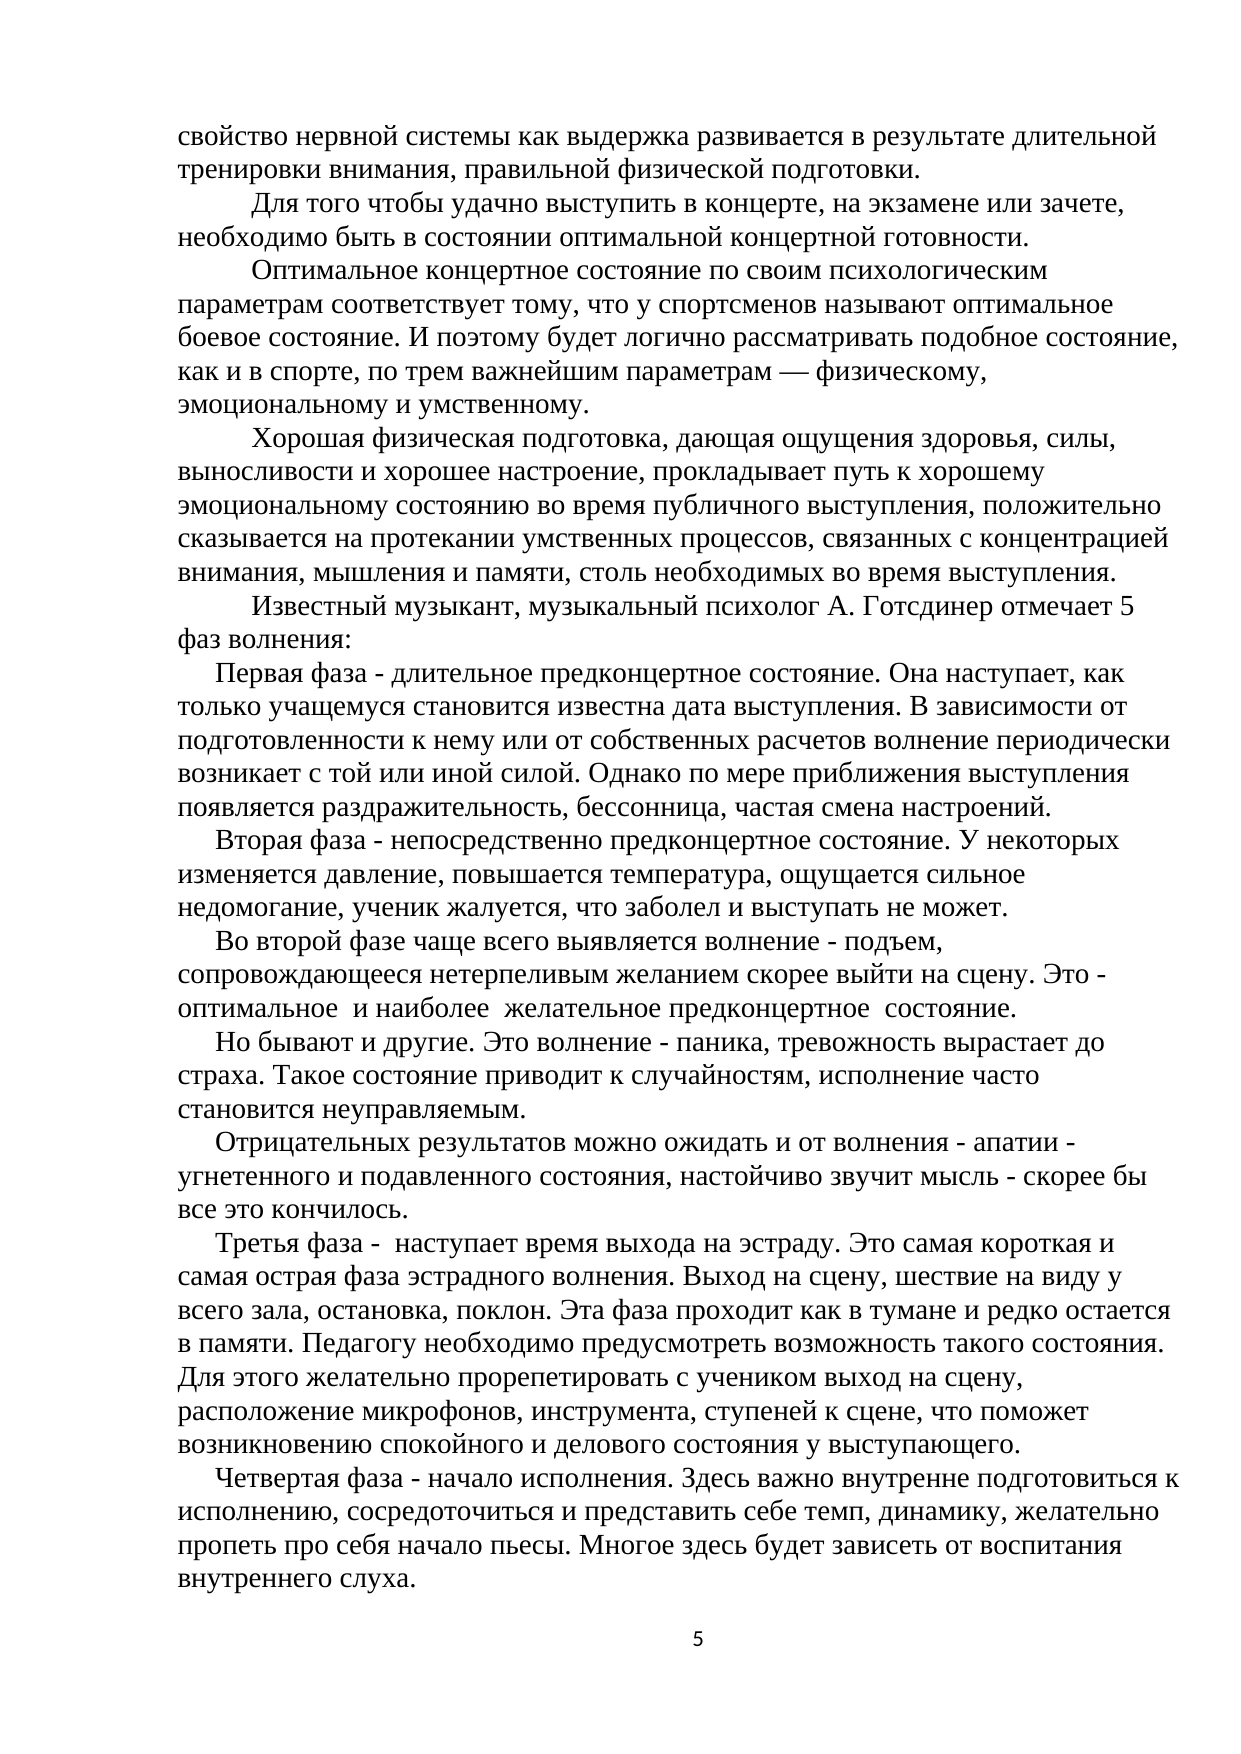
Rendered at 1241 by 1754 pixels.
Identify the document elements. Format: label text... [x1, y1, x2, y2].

text Вторая фаза - непосредственно предконцертное состояние. У некоторых изменяется давление, повышается температура, ощущается сильное недомогание, ученик жалуется, что заболел и выступать не может. [177, 822, 1181, 923]
text Известный музыкант, музыкальный психолог А. Готсдинер отмечает 5 фаз волнения: [177, 588, 1181, 655]
text Первая фаза - длительное предконцертное состояние. Она наступает, как только учащемуся становится известна дата выступления. В зависимости от подготовленности к нему или от собственных расчетов волнение периодически возникает с той или иной силой. Однако по мере приближения выступления появляется раздражительность, бессонница, частая смена настроений. [177, 655, 1181, 822]
text Отрицательных результатов можно ожидать и от волнения - апатии - угнетенного и подавленного состояния, настойчиво звучит мысль - скорее бы все это кончилось. [177, 1124, 1181, 1225]
text Четвертая фаза - начало исполнения. Здесь важно внутренне подготовиться к исполнению, сосредоточиться и представить себе темп, динамику, желательно пропеть про себя начало пьесы. Многое здесь будет зависеть от воспитания внутреннего слуха. [177, 1460, 1181, 1594]
text Во второй фазе чаще всего выявляется волнение - подъем, сопровождающееся нетерпеливым желанием скорее выйти на сцену. Это - оптимальное и наиболее желательное предконцертное состояние. [177, 923, 1181, 1024]
text Третья фаза - наступает время выхода на эстраду. Это самая короткая и самая острая фаза эстрадного волнения. Выход на сцену, шествие на виду у всего зала, остановка, поклон. Эта фаза проходит как в тумане и редко остается в памяти. Педагогу необходимо предусмотреть возможность такого состояния. Для этого желательно прорепетировать с учеником выход на сцену, расположение микрофонов, инструмента, ступеней к сцене, что поможет возникновению спокойного и делового состояния у выступающего. [177, 1225, 1181, 1460]
text Оптимальное концертное состояние по своим психологическим параметрам соответствует тому, что у спортсменов называют оптимальное боевое состояние. И поэтому будет логично рассматривать подобное состояние, как и в спорте, по трем важнейшим параметрам — физическому, эмоциональному и умственному. [177, 252, 1181, 420]
text Хорошая физическая подготовка, дающая ощущения здоровья, силы, выносливости и хорошее настроение, прокладывает путь к хорошему эмоциональному состоянию во время публичного выступления, положительно сказывается на протекании умственных процессов, связанных с концентрацией внимания, мышления и памяти, столь необходимых во время выступления. [177, 420, 1181, 588]
text Но бывают и другие. Это волнение - паника, тревожность вырастает до страха. Такое состояние приводит к случайностям, исполнение часто становится неуправляемым. [177, 1024, 1181, 1124]
text Для того чтобы удачно выступить в концерте, на экзамене или зачете, необходимо быть в состоянии оптимальной концертной готовности. [177, 185, 1181, 252]
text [177, 118, 1181, 185]
